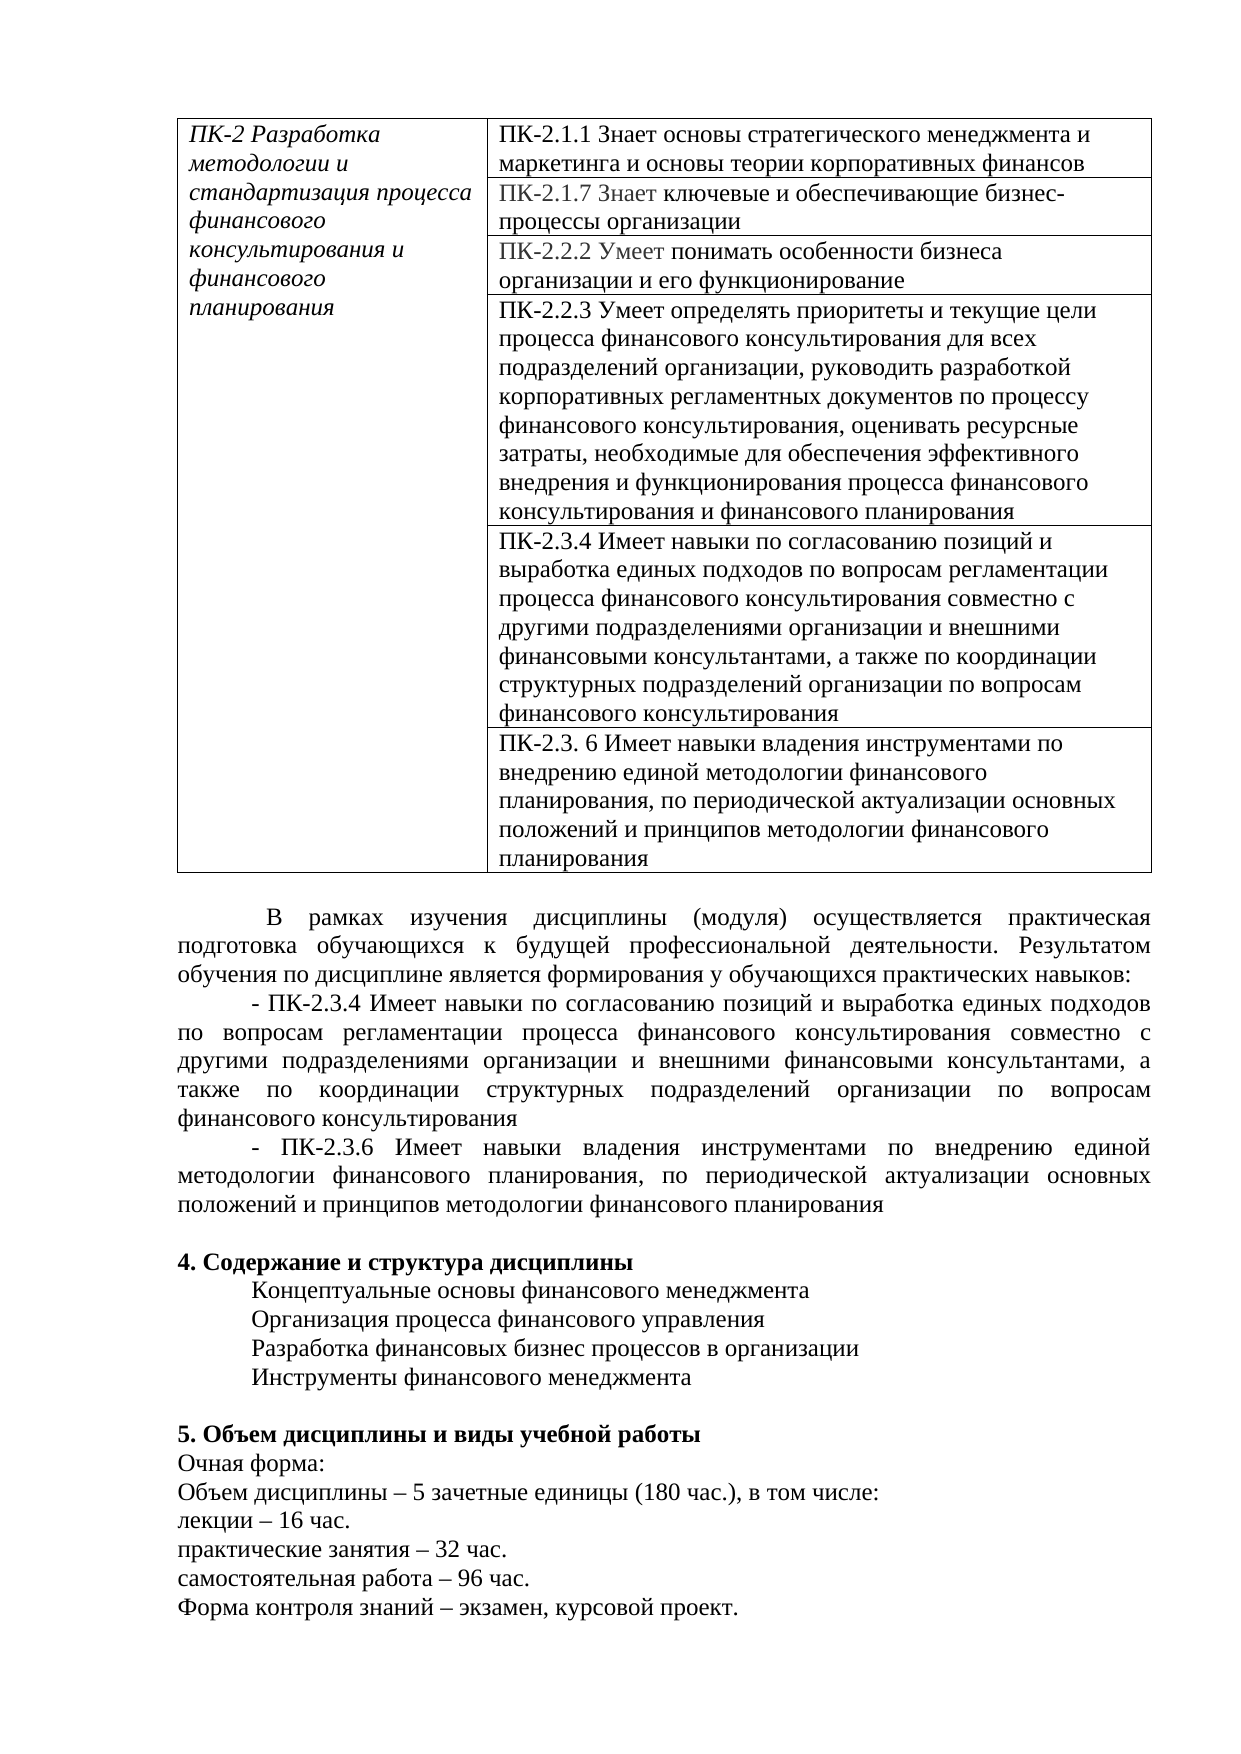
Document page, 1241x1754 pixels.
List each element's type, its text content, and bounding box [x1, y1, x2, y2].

text 4. Содержание и структура дисциплины [177, 1247, 1152, 1275]
text Инструменты финансового менеджмента [177, 1362, 1152, 1390]
table_cell ПК-2.2.2 Умеет понимать особенности бизнеса организации и его функционирование [488, 236, 1151, 294]
table_cell ПК-2.2.3 Умеет определять приоритеты и текущие цели процесса финансового консультирования для всех подразделений организации, руководить разработкой корпоративных регламентных документов по процессу финансового консультирования, оценивать ресурсные затраты, необходимые для обеспечения эффективного внедрения и функционирования процесса финансового консультирования и финансового планирования [488, 295, 1151, 525]
text - ПК-2.3.4 Имеет навыки по согласованию позиций и выработка единых подходов по вопросам регламентации процесса финансового консультирования совместно с другими подразделениями организации и внешними финансовыми консультантами, а также по координации структурных подразделений организации по вопросам финансового консультирования [177, 988, 1152, 1132]
text Организация процесса финансового управления [177, 1304, 1152, 1333]
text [177, 1477, 1152, 1505]
text - ПК-2.3.6 Имеет навыки владения инструментами по внедрению единой методологии финансового планирования, по периодической актуализации основных положений и принципов методологии финансового планирования [177, 1132, 1152, 1218]
text Форма контроля знаний – экзамен, курсовой проект. [177, 1592, 1152, 1620]
table_cell ПК-2 Разработка методологии и стандартизация процесса финансового консультирования и финансового планирования [178, 119, 487, 872]
text Разработка финансовых бизнес процессов в организации [177, 1333, 1152, 1362]
text Концептуальные основы финансового менеджмента [177, 1275, 1152, 1304]
table_cell ПК-2.1.7 Знает ключевые и обеспечивающие бизнес-процессы организации [488, 178, 1151, 235]
text 5. Объем дисциплины и виды учебной работы [177, 1419, 1152, 1448]
text самостоятельная работа – 96 час. [177, 1563, 1152, 1592]
table_cell ПК-2.3. 6 Имеет навыки владения инструментами по внедрению единой методологии финансового планирования, по периодической актуализации основных положений и принципов методологии финансового планирования [488, 728, 1151, 872]
text Очная форма: [177, 1448, 1152, 1477]
table_cell ПК-2.1.1 Знает основы стратегического менеджмента и маркетинга и основы теории корпоративных финансов [488, 119, 1151, 177]
text практические занятия – 32 час. [177, 1534, 1152, 1563]
text лекции – 16 час. [177, 1505, 1152, 1534]
table_cell ПК-2.3.4 Имеет навыки по согласованию позиций и выработка единых подходов по вопросам регламентации процесса финансового консультирования совместно с другими подразделениями организации и внешними финансовыми консультантами, а также по координации структурных подразделений организации по вопросам финансового консультирования [488, 526, 1151, 727]
text В рамках изучения дисциплины (модуля) осуществляется практическая подготовка обучающихся к будущей профессиональной деятельности. Результатом обучения по дисциплине является формирования у обучающихся практических навыков: [177, 902, 1152, 988]
